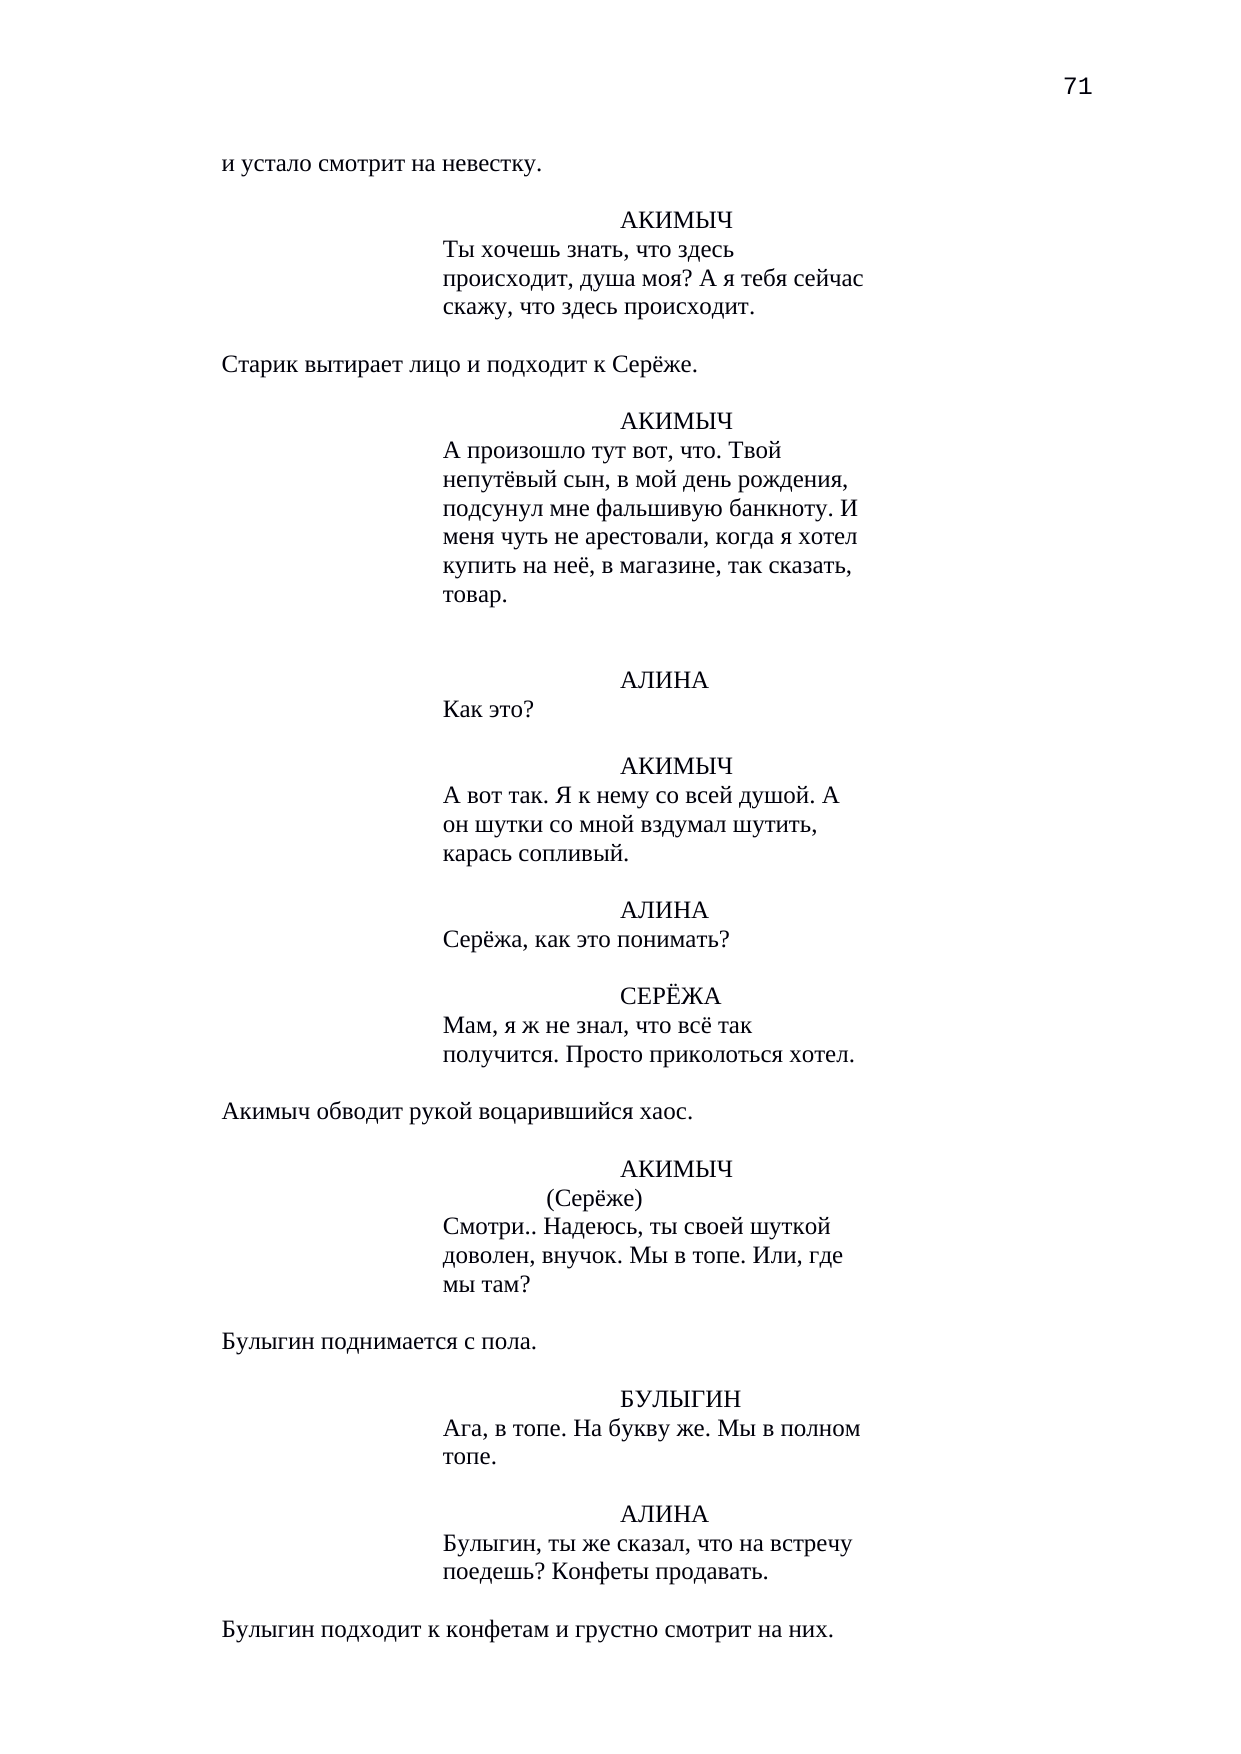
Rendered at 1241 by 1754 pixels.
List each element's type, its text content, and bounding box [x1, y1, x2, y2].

text Серёжа, как это понимать? [443, 924, 871, 953]
text АКИМЫЧ [620, 751, 1093, 780]
text Ты хочешь знать, что здесь происходит, душа моя? А я тебя сейчас скажу, что здесь происходит. [443, 234, 871, 320]
text АКИМЫЧ [620, 1154, 1093, 1183]
text А произошло тут вот, что. Твой непутёвый сын, в мой день рождения, подсунул мне фальшивую банкноту. И меня чуть не арестовали, когда я хотел купить на неё, в магазине, так сказать, товар. [443, 435, 871, 608]
text (Серёже) [546, 1183, 827, 1211]
text Смотри.. Надеюсь, ты своей шуткой доволен, внучок. Мы в топе. Или, где мы там? [443, 1211, 871, 1298]
text СЕРЁЖА [620, 981, 1093, 1010]
text Ага, в топе. На букву же. Мы в полном топе. [443, 1413, 871, 1470]
text Как это? [443, 694, 871, 723]
text АКИМЫЧ [620, 406, 1093, 435]
text БУЛЫГИН [620, 1384, 1093, 1413]
text А вот так. Я к нему со всей душой. А он шутки со мной вздумал шутить, карась сопливый. [443, 780, 871, 866]
text АЛИНА [620, 1499, 1093, 1528]
text АЛИНА [620, 665, 1093, 694]
text Старик вытирает лицо и подходит к Серёже. [221, 349, 1093, 378]
text АКИМЫЧ [620, 205, 1093, 234]
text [221, 148, 1093, 176]
text Акимыч обводит рукой воцарившийся хаос. [221, 1096, 1093, 1125]
text АЛИНА [620, 895, 1093, 924]
text Мам, я ж не знал, что всё так получится. Просто приколоться хотел. [443, 1010, 871, 1068]
text Булыгин подходит к конфетам и грустно смотрит на них. [221, 1614, 1093, 1643]
text Булыгин, ты же сказал, что на встречу поедешь? Конфеты продавать. [443, 1528, 871, 1585]
text Булыгин поднимается с пола. [221, 1326, 1093, 1355]
